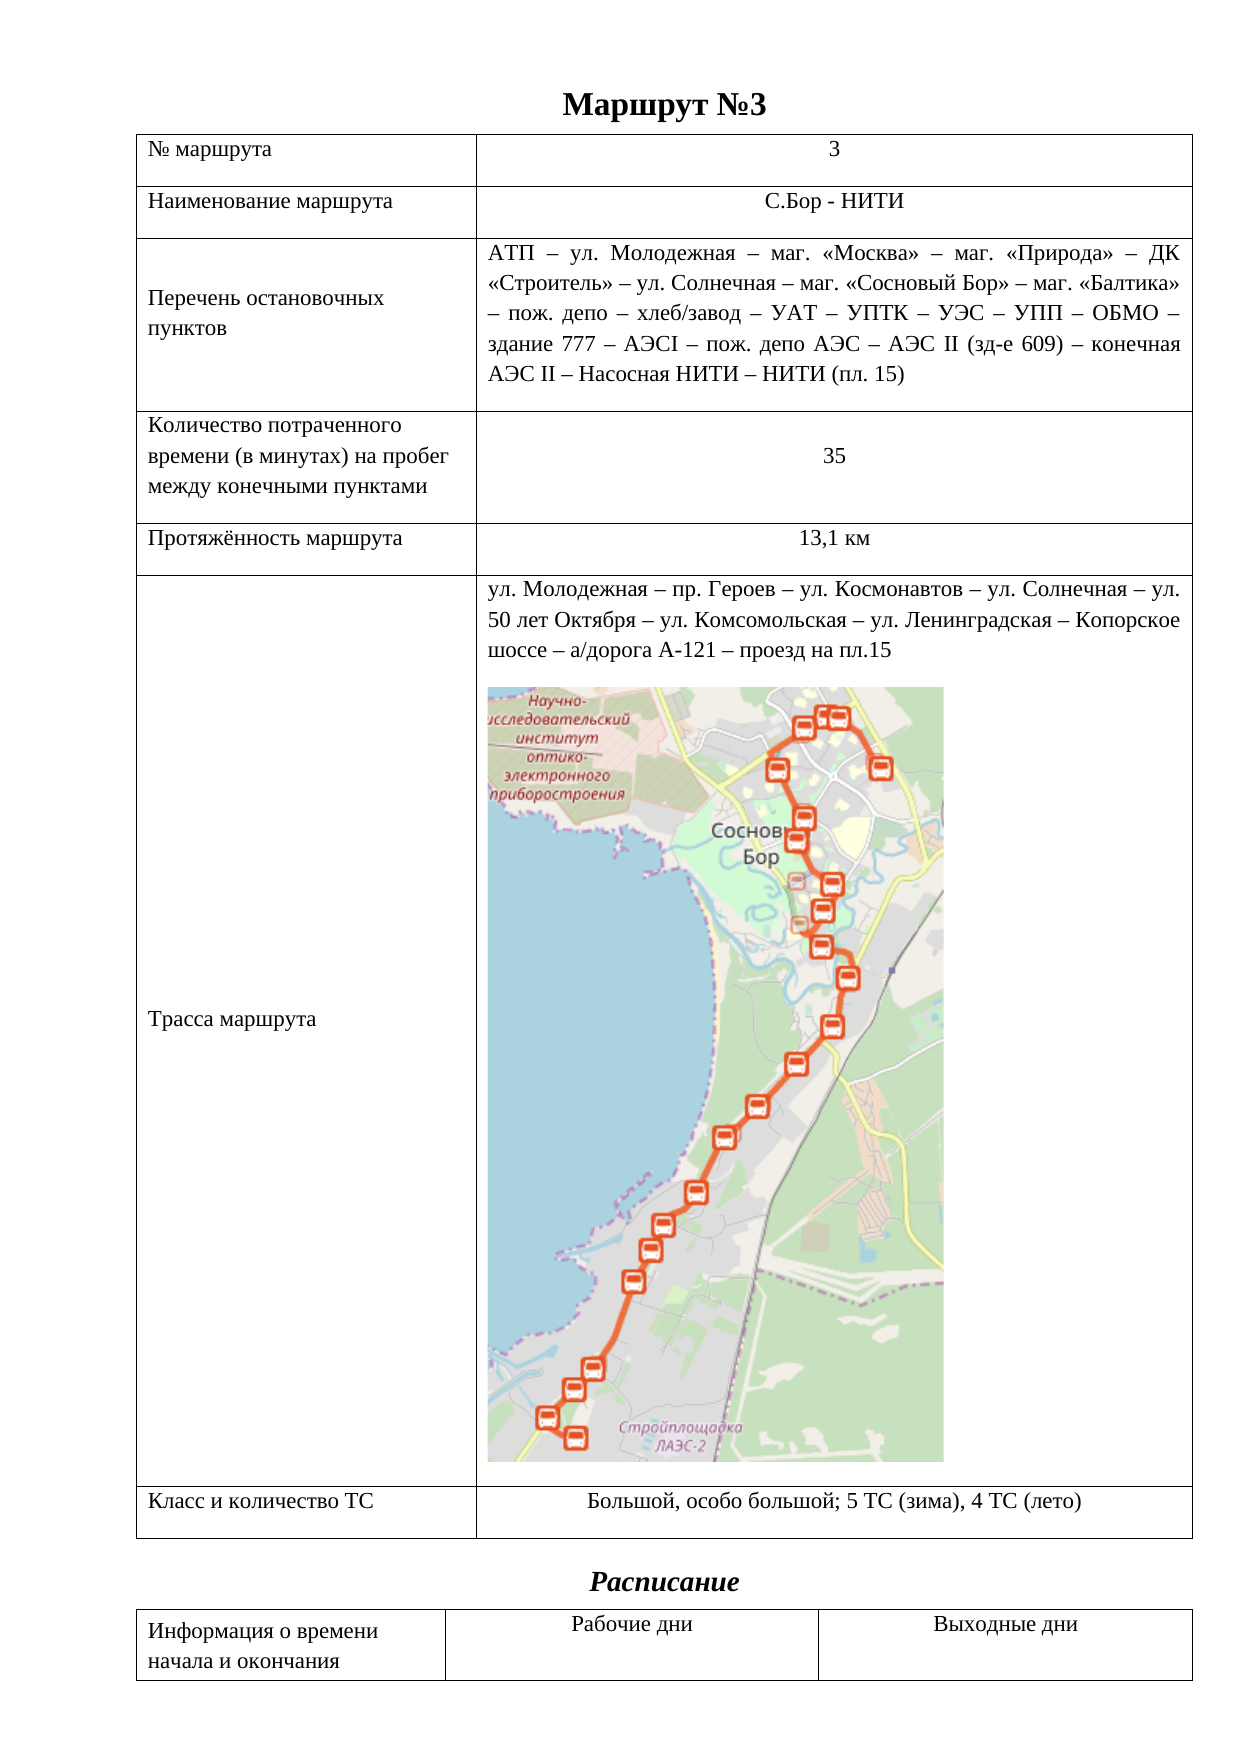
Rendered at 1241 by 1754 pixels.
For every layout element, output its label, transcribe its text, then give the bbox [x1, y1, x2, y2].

table_cell Класс и количество ТС [137, 1487, 476, 1538]
table_cell ул. Молодежная – пр. Героев – ул. Космонавтов – ул. Солнечная – ул. 50 лет Октября – ул. Комсомольская – ул. Ленинградская – Копорское шоссе – а/дорога А-121 – проезд на пл.15 [477, 576, 1192, 1486]
table_cell Протяжённость маршрута [137, 524, 476, 574]
table_cell Наименование маршрута [137, 187, 476, 238]
table_cell Трасса маршрута [137, 576, 476, 1486]
table_cell Количество потраченного времени (в минутах) на пробег между конечными пунктами [137, 412, 476, 523]
subtitle Маршрут №3 [148, 84, 1181, 122]
table_cell С.Бор - НИТИ [477, 187, 1192, 238]
picture [487, 687, 944, 1462]
table_cell 13,1 км [477, 524, 1192, 574]
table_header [137, 1610, 445, 1680]
table_cell Перечень остановочных пунктов [137, 239, 476, 411]
table_header № маршрута [137, 135, 476, 186]
table_header Выходные дни [819, 1610, 1192, 1680]
table_cell 35 [477, 412, 1192, 523]
table_cell Большой, особо большой; 5 ТС (зима), 4 ТС (лето) [477, 1487, 1192, 1538]
subtitle Расписание [148, 1564, 1181, 1598]
table_header Рабочие дни [446, 1610, 818, 1680]
table_header 3 [477, 135, 1192, 186]
table_cell АТП – ул. Молодежная – маг. «Москва» – маг. «Природа» – ДК «Строитель» – ул. Солнечная – маг. «Сосновый Бор» – маг. «Балтика» – пож. депо – хлеб/завод – УАТ – УПТК – УЭС – УПП – ОБМО – здание 777 – АЭСI – пож. депо АЭС – АЭС II (зд-е 609) – конечная АЭС II – Насосная НИТИ – НИТИ (пл. 15) [477, 239, 1192, 411]
